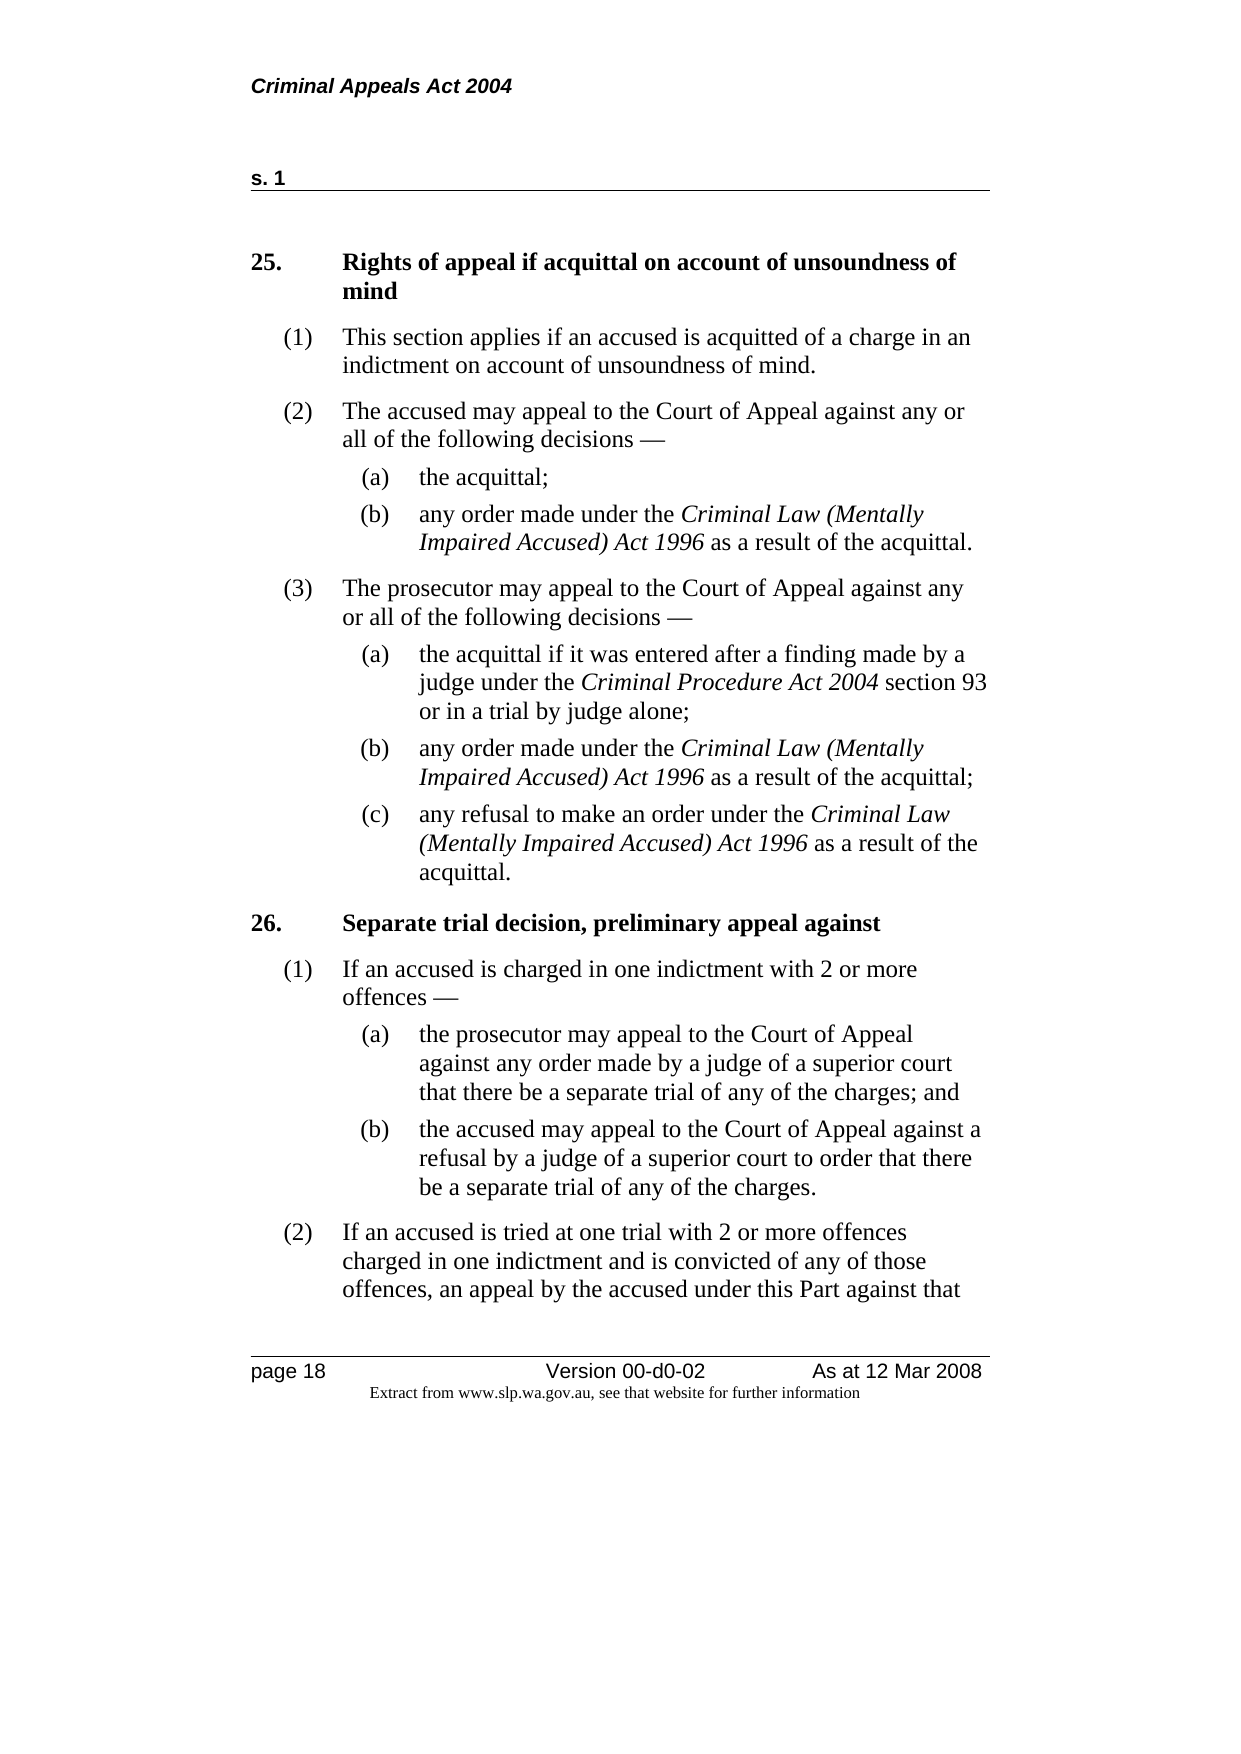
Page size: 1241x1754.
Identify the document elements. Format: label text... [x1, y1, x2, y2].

text (1) If an accused is charged in one indictment with 2 or more offences — [251, 954, 990, 1011]
text (2) The accused may appeal to the Court of Appeal against any or all of the following decisions — [251, 396, 990, 453]
subtitle 25. Rights of appeal if acquittal on account of unsoundness of mind [251, 247, 990, 305]
text (a) the prosecutor may appeal to the Court of Appeal against any order made by a judge of a superior court that there be a separate trial of any of the charges; and [251, 1019, 990, 1106]
text (b) the accused may appeal to the Court of Appeal against a refusal by a judge of a superior court to order that there be a separate trial of any of the charges. [251, 1114, 990, 1200]
text (b) any order made under the Criminal Law (Mentally Impaired Accused) Act 1996 as a result of the acquittal. [251, 499, 990, 556]
text (3) The prosecutor may appeal to the Court of Appeal against any or all of the following decisions — [251, 573, 990, 630]
text (b) any order made under the Criminal Law (Mentally Impaired Accused) Act 1996 as a result of the acquittal; [251, 733, 990, 791]
text (a) the acquittal if it was entered after a finding made by a judge under the Criminal Procedure Act 2004 section 93 or in a trial by judge alone; [251, 639, 990, 725]
text (a) the acquittal; [251, 462, 990, 490]
subtitle 26. Separate trial decision, preliminary appeal against [251, 908, 990, 937]
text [251, 1217, 990, 1303]
text (1) This section applies if an accused is acquitted of a charge in an indictment on account of unsoundness of mind. [251, 322, 990, 379]
text (c) any refusal to make an order under the Criminal Law (Mentally Impaired Accused) Act 1996 as a result of the acquittal. [251, 799, 990, 885]
